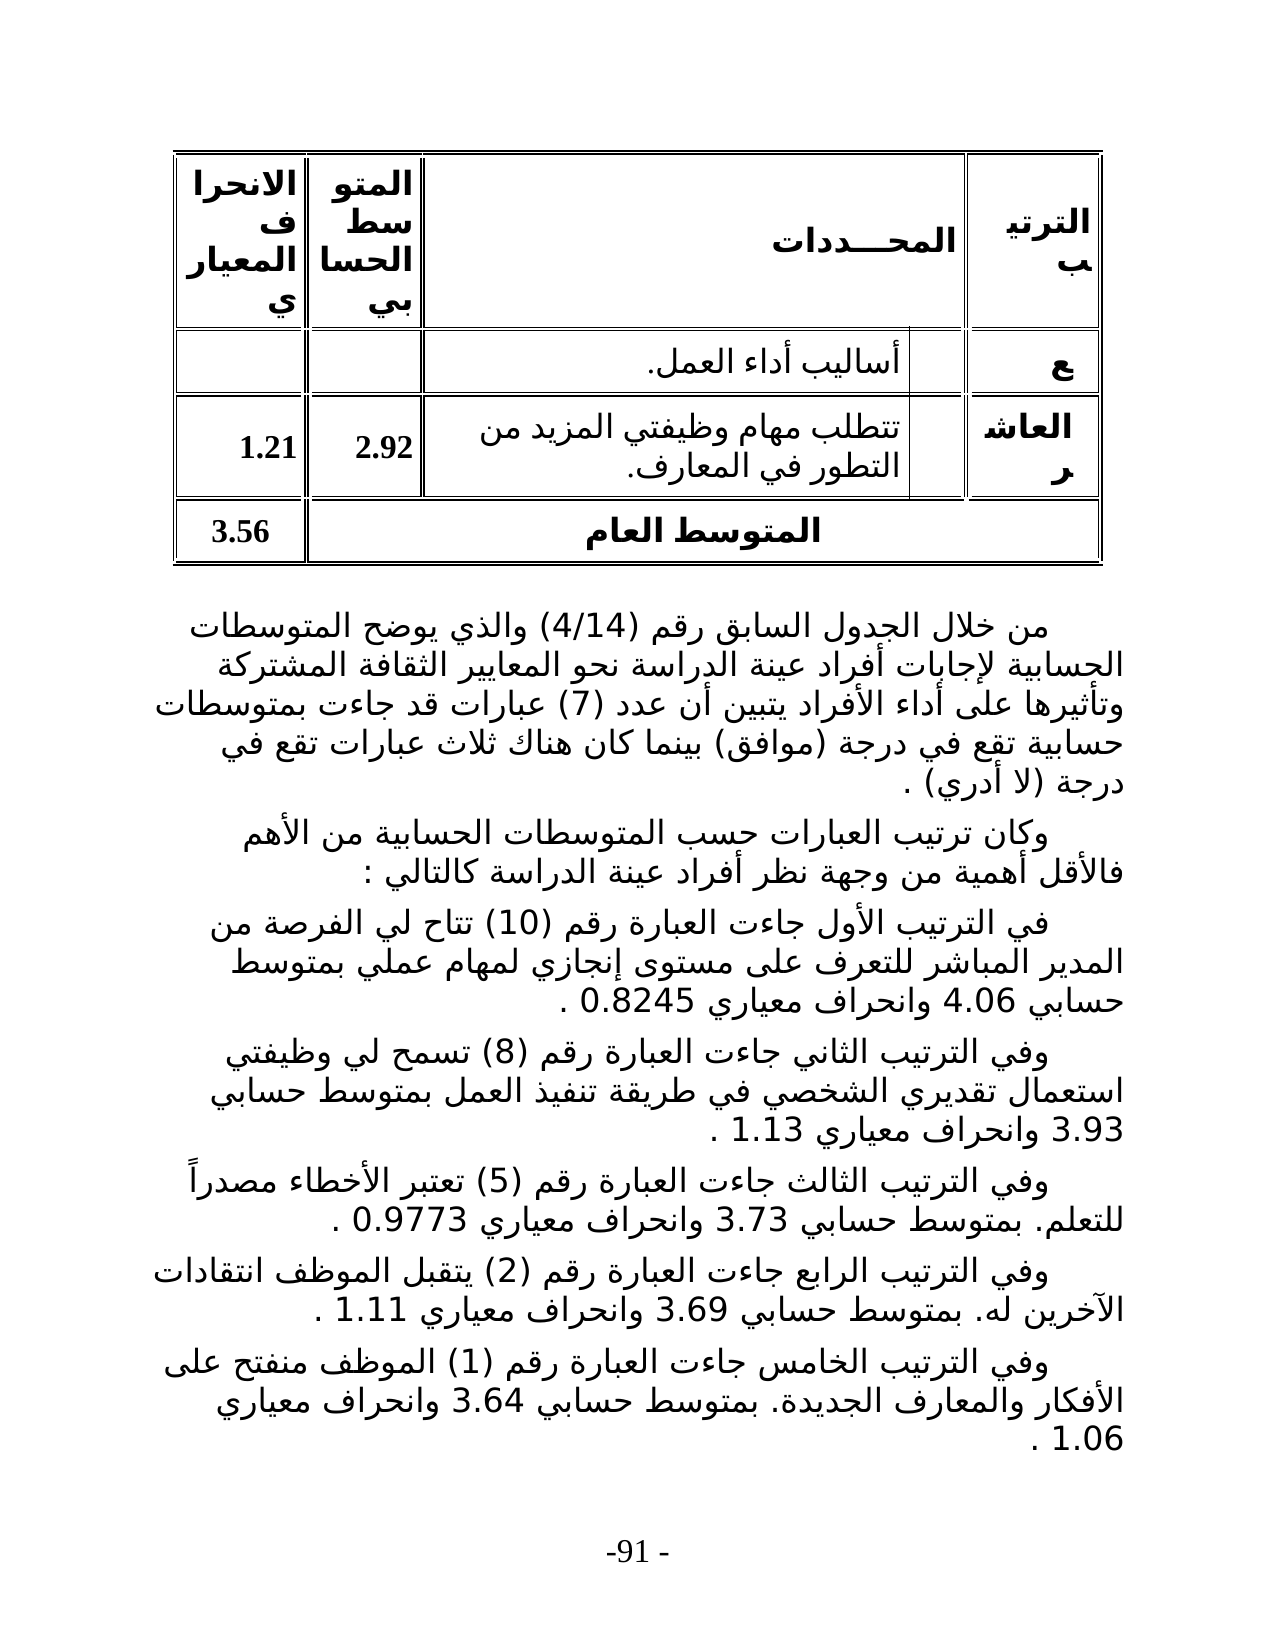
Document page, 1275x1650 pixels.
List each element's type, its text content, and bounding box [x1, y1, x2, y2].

text وفي الترتيب الثاني جاءت العبارة رقم (8) تسمح لي وظيفتي استعمال تقديري الشخصي في طريقة تنفيذ العمل بمتوسط حسابي 3.93 وانحراف معياري 1.13 . [150, 1033, 1125, 1149]
text وفي الترتيب الثالث جاءت العبارة رقم (5) تعتبر الأخطاء مصدراً للتعلم. بمتوسط حسابي 3.73 وانحراف معياري 0.9773 . [150, 1162, 1125, 1239]
table_cell 3.56 [175, 496, 306, 561]
text وفي الترتيب الرابع جاءت العبارة رقم (2) يتقبل الموظف انتقادات الآخرين له. بمتوسط حسابي 3.69 وانحراف معياري 1.11 . [150, 1252, 1125, 1330]
table_cell تتطلب مهام وظيفتي المزيد من التطور في المعارف. [425, 397, 909, 496]
table_cell المتوسط العام [306, 496, 1100, 561]
table_cell 1.14 [175, 326, 306, 392]
text في الترتيب الأول جاءت العبارة رقم (10) تتاح لي الفرصة من المدير المباشر للتعرف على مستوى إنجازي لمهام عملي بمتوسط حسابي 4.06 وانحراف معياري 0.8245 . [150, 904, 1125, 1020]
table_cell 7 [910, 326, 966, 392]
table_header الانحراف المعياري [175, 154, 306, 326]
table_cell التاسع [966, 326, 1100, 392]
text وكان ترتيب العبارات حسب المتوسطات الحسابية من الأهم فالأقل أهمية من وجهة نظر أفراد عينة الدراسة كالتالي : [150, 813, 1125, 891]
table_cell 1.21 [175, 392, 306, 496]
text من خلال الجدول السابق رقم (4/14) والذي يوضح المتوسطات الحسابية لإجابات أفراد عينة الدراسة نحو المعايير الثقافة المشتركة وتأثيرها على أداء الأفراد يتبين أن عدد (7) عبارات قد جاءت بمتوسطات حسابية تقع في درجة (موافق) بينما كان هناك ثلاث عبارات تقع في درجة (لا أدري) . [150, 607, 1125, 801]
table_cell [425, 331, 909, 392]
table_cell العاشر [966, 392, 1100, 496]
table_header المحـــددات [422, 152, 966, 326]
table_cell 2.92 [306, 392, 422, 496]
table_header المتوسط الحسابي [306, 152, 422, 326]
table_cell 9 [910, 392, 966, 496]
table_header الترتيب [966, 152, 1100, 326]
text وفي الترتيب الخامس جاءت العبارة رقم (1) الموظف منفتح على الأفكار والمعارف الجديدة. بمتوسط حسابي 3.64 وانحراف معياري 1.06 . [150, 1342, 1125, 1459]
table_cell 3.11 [306, 326, 422, 392]
